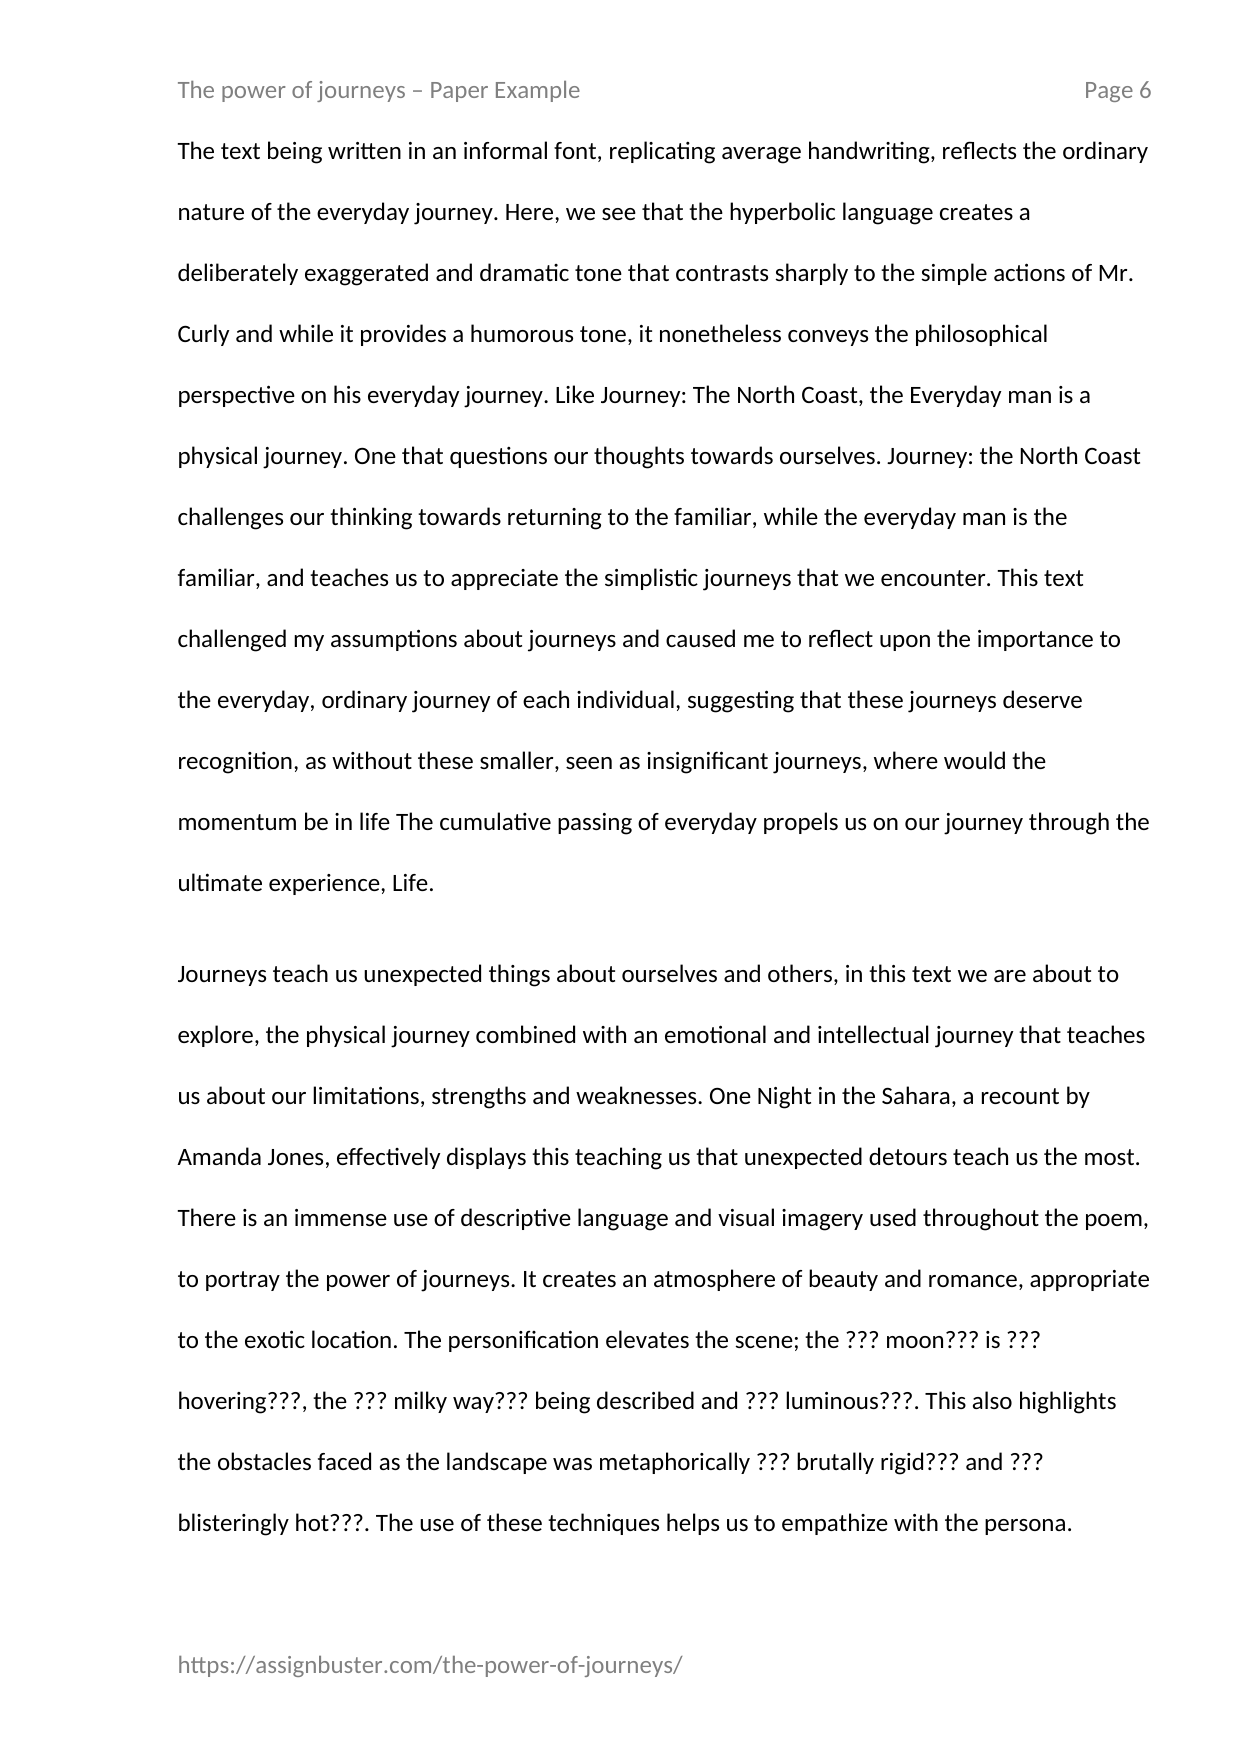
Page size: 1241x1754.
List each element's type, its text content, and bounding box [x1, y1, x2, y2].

text Journeys teach us unexpected things about ourselves and others, in this text we are about to explore, the physical journey combined with an emotional and intellectual journey that teaches us about our limitations, strengths and weaknesses. One Night in the Sahara, a recount by Amanda Jones, effectively displays this teaching us that unexpected detours teach us the most. There is an immense use of descriptive language and visual imagery used throughout the poem, to portray the power of journeys. It creates an atmosphere of beauty and romance, appropriate to the exotic location. The personification elevates the scene; the ??? moon??? is ??? hovering???, the ??? milky way??? being described and ??? luminous???. This also highlights the obstacles faced as the landscape was metaphorically ??? brutally rigid??? and ??? blisteringly hot???. The use of these techniques helps us to empathize with the persona. [177, 958, 1152, 1538]
text The text being written in an informal font, replicating average handwriting, reflects the ordinary nature of the everyday journey. Here, we see that the hyperbolic language creates a deliberately exaggerated and dramatic tone that contrasts sharply to the simple actions of Mr. Curly and while it provides a humorous tone, it nonetheless conveys the philosophical perspective on his everyday journey. Like Journey: The North Coast, the Everyday man is a physical journey. One that questions our thoughts towards ourselves. Journey: the North Coast challenges our thinking towards returning to the familiar, while the everyday man is the familiar, and teaches us to appreciate the simplistic journeys that we encounter. This text challenged my assumptions about journeys and caused me to reflect upon the importance to the everyday, ordinary journey of each individual, suggesting that these journeys deserve recognition, as without these smaller, seen as insignificant journeys, where would the momentum be in life The cumulative passing of everyday propels us on our journey through the ultimate experience, Life. [177, 135, 1152, 898]
